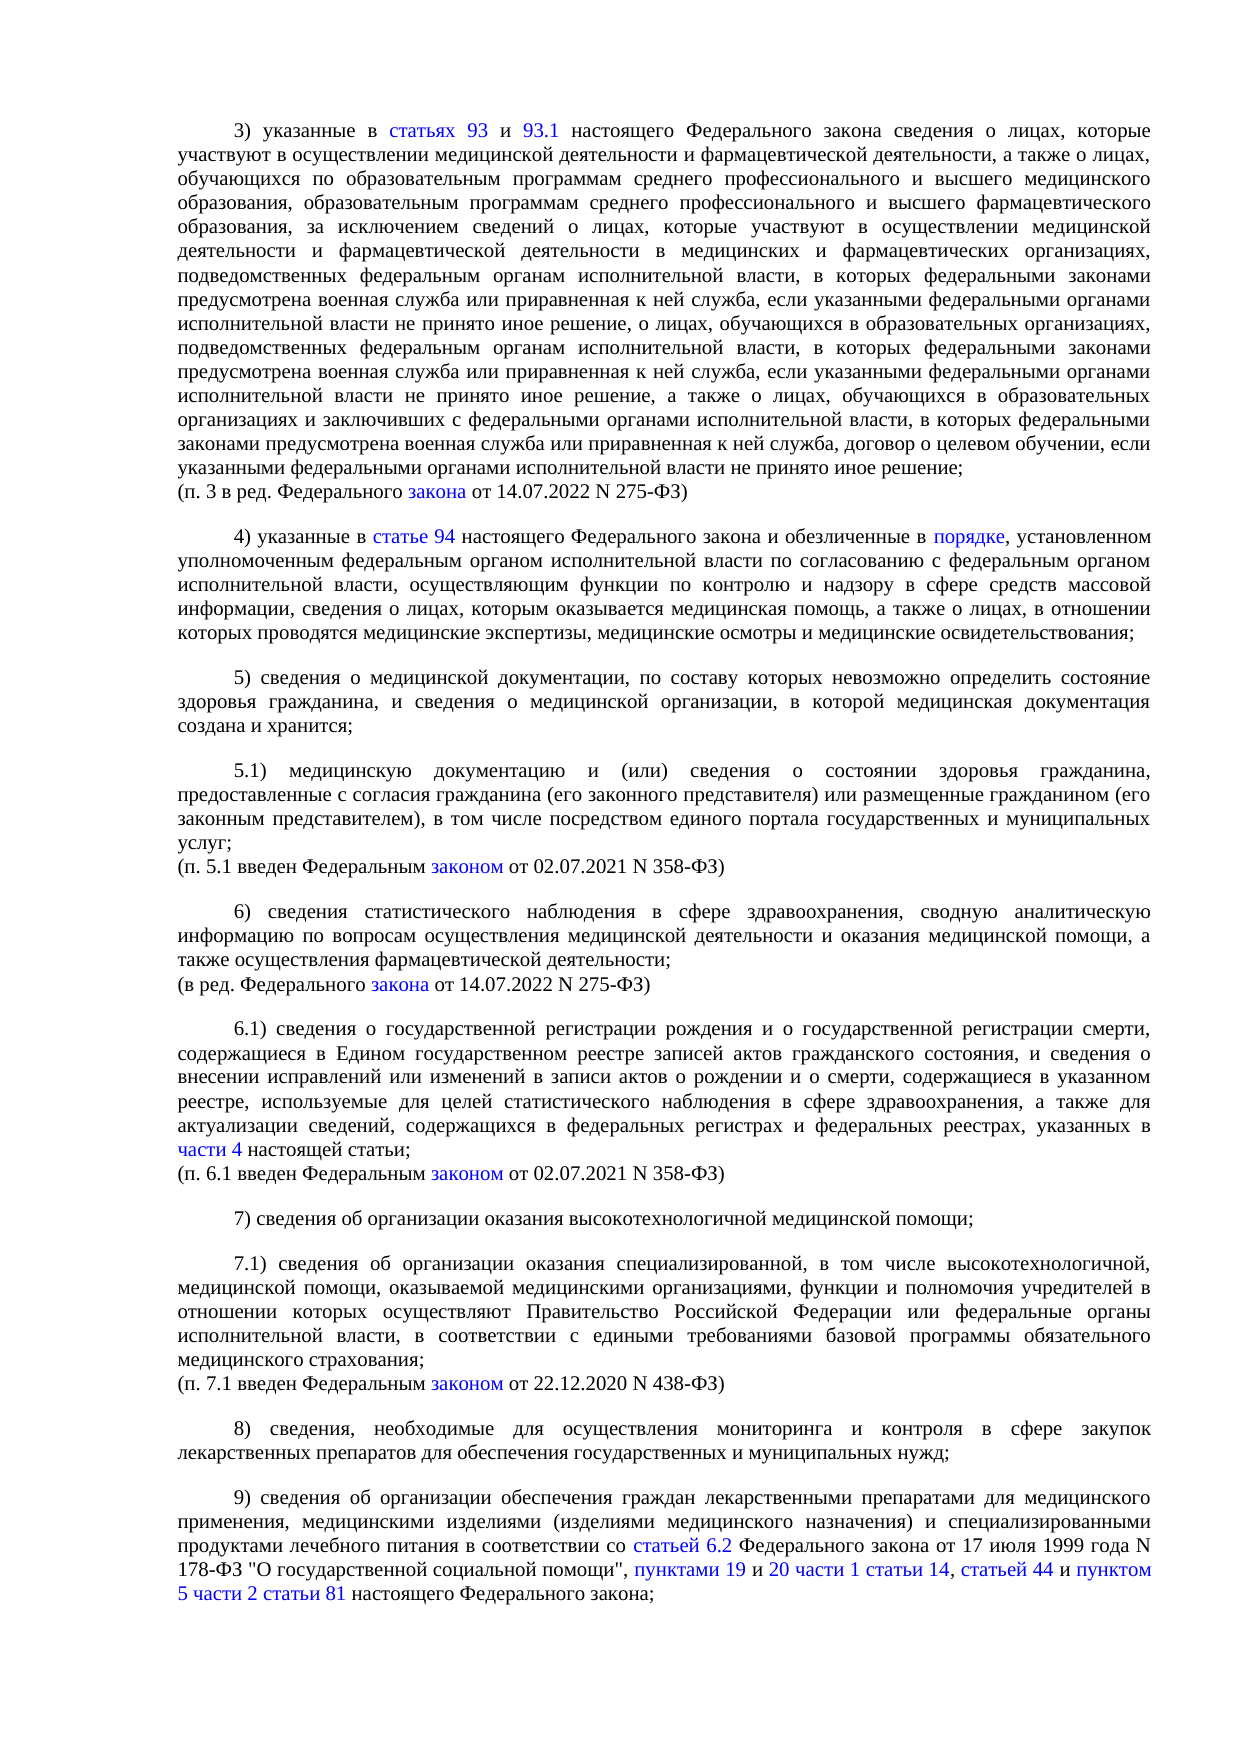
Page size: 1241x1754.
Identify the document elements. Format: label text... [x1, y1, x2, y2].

text 5.1) медицинскую документацию и (или) сведения о состоянии здоровья гражданина, предоставленные с согласия гражданина (его законного представителя) или размещенные гражданином (его законным представителем), в том числе посредством единого портала государственных и муниципальных услуг; [177, 758, 1152, 854]
text 6.1) сведения о государственной регистрации рождения и о государственной регистрации смерти, содержащиеся в Едином государственном реестре записей актов гражданского состояния, и сведения о внесении исправлений или изменений в записи актов о рождении и о смерти, содержащиеся в указанном реестре, используемые для целей статистического наблюдения в сфере здравоохранения, а также для актуализации сведений, содержащихся в федеральных регистрах и федеральных реестрах, указанных в части 4 настоящей статьи; [177, 1016, 1152, 1161]
text 9) сведения об организации обеспечения граждан лекарственными препаратами для медицинского применения, медицинскими изделиями (изделиями медицинского назначения) и специализированными продуктами лечебного питания в соответствии со статьей 6.2 Федерального закона от 17 июля 1999 года N 178-ФЗ "О государственной социальной помощи", пунктами 19 и 20 части 1 статьи 14, статьей 44 и пунктом 5 части 2 статьи 81 настоящего Федерального закона; [177, 1485, 1152, 1605]
text 7.1) сведения об организации оказания специализированной, в том числе высокотехнологичной, медицинской помощи, оказываемой медицинскими организациями, функции и полномочия учредителей в отношении которых осуществляют Правительство Российской Федерации или федеральные органы исполнительной власти, в соответствии с едиными требованиями базовой программы обязательного медицинского страхования; [177, 1251, 1152, 1371]
text (п. 7.1 введен Федеральным законом от 22.12.2020 N 438-ФЗ) [177, 1371, 1152, 1395]
text 8) сведения, необходимые для осуществления мониторинга и контроля в сфере закупок лекарственных препаратов для обеспечения государственных и муниципальных нужд; [177, 1416, 1152, 1464]
text (в ред. Федерального закона от 14.07.2022 N 275-ФЗ) [177, 971, 1152, 996]
text (п. 6.1 введен Федеральным законом от 02.07.2021 N 358-ФЗ) [177, 1161, 1152, 1185]
text 7) сведения об организации оказания высокотехнологичной медицинской помощи; [177, 1206, 1152, 1230]
text 3) указанные в статьях 93 и 93.1 настоящего Федерального закона сведения о лицах, которые участвуют в осуществлении медицинской деятельности и фармацевтической деятельности, а также о лицах, обучающихся по образовательным программам среднего профессионального и высшего медицинского образования, образовательным программам среднего профессионального и высшего фармацевтического образования, за исключением сведений о лицах, которые участвуют в осуществлении медицинской деятельности и фармацевтической деятельности в медицинских и фармацевтических организациях, подведомственных федеральным органам исполнительной власти, в которых федеральными законами предусмотрена военная служба или приравненная к ней служба, если указанными федеральными органами исполнительной власти не принято иное решение, о лицах, обучающихся в образовательных организациях, подведомственных федеральным органам исполнительной власти, в которых федеральными законами предусмотрена военная служба или приравненная к ней служба, если указанными федеральными органами исполнительной власти не принято иное решение, а также о лицах, обучающихся в образовательных организациях и заключивших с федеральными органами исполнительной власти, в которых федеральными законами предусмотрена военная служба или приравненная к ней служба, договор о целевом обучении, если указанными федеральными органами исполнительной власти не принято иное решение; [177, 118, 1152, 479]
text (п. 5.1 введен Федеральным законом от 02.07.2021 N 358-ФЗ) [177, 854, 1152, 878]
text 4) указанные в статье 94 настоящего Федерального закона и обезличенные в порядке, установленном уполномоченным федеральным органом исполнительной власти по согласованию с федеральным органом исполнительной власти, осуществляющим функции по контролю и надзору в сфере средств массовой информации, сведения о лицах, которым оказывается медицинская помощь, а также о лицах, в отношении которых проводятся медицинские экспертизы, медицинские осмотры и медицинские освидетельствования; [177, 524, 1152, 644]
text (п. 3 в ред. Федерального закона от 14.07.2022 N 275-ФЗ) [177, 479, 1152, 503]
text 5) сведения о медицинской документации, по составу которых невозможно определить состояние здоровья гражданина, и сведения о медицинской организации, в которой медицинская документация создана и хранится; [177, 665, 1152, 737]
text 6) сведения статистического наблюдения в сфере здравоохранения, сводную аналитическую информацию по вопросам осуществления медицинской деятельности и оказания медицинской помощи, а также осуществления фармацевтической деятельности; [177, 899, 1152, 971]
